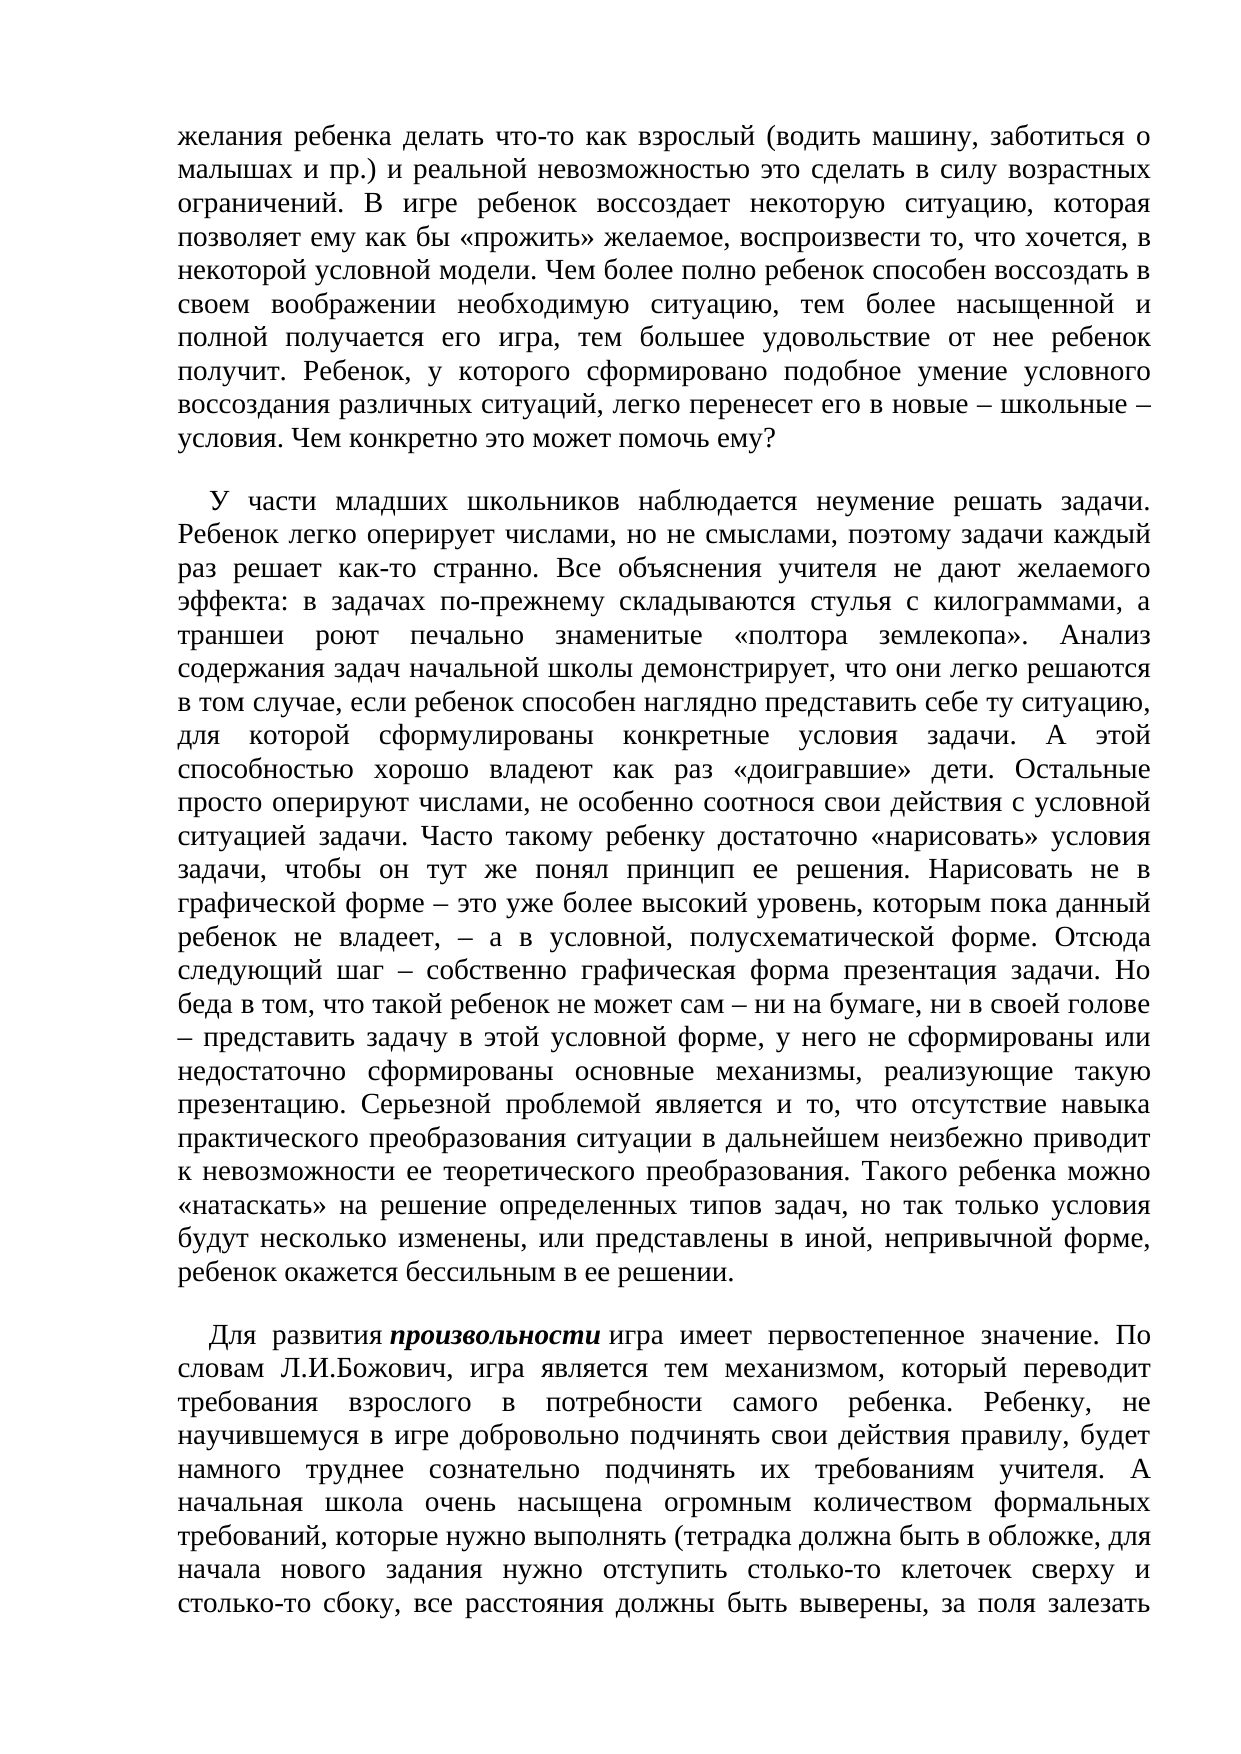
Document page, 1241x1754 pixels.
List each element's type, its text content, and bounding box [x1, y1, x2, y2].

text У части младших школьников наблюдается неумение решать задачи. Ребенок легко оперирует числами, но не смыслами, поэтому задачи каждый раз решает как-то странно. Все объяснения учителя не дают желаемого эффекта: в задачах по-прежнему складываются стулья с килограммами, а траншеи роют печально знаменитые «полтора землекопа». Анализ содержания задач начальной школы демонстрирует, что они легко решаются в том случае, если ребенок способен наглядно представить себе ту ситуацию, для которой сформулированы конкретные условия задачи. А этой способностью хорошо владеют как раз «доигравшие» дети. Остальные просто оперируют числами, не особенно соотнося свои действия с условной ситуацией задачи. Часто такому ребенку достаточно «нарисовать» условия задачи, чтобы он тут же понял принцип ее решения. Нарисовать не в графической форме – это уже более высокий уровень, которым пока данный ребенок не владеет, – а в условной, полусхематической форме. Отсюда следующий шаг – собственно графическая форма презентация задачи. Но беда в том, что такой ребенок не может сам – ни на бумаге, ни в своей голове – представить задачу в этой условной форме, у него не сформированы или недостаточно сформированы основные механизмы, реализующие такую презентацию. Серьезной проблемой является и то, что отсутствие навыка практического преобразования ситуации в дальнейшем неизбежно приводит к невозможности ее теоретического преобразования. Такого ребенка можно «натаскать» на решение определенных типов задач, но так только условия будут несколько изменены, или представлены в иной, непривычной форме, ребенок окажется бессильным в ее решении. [177, 483, 1152, 1288]
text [177, 118, 1152, 453]
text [177, 1317, 1152, 1619]
